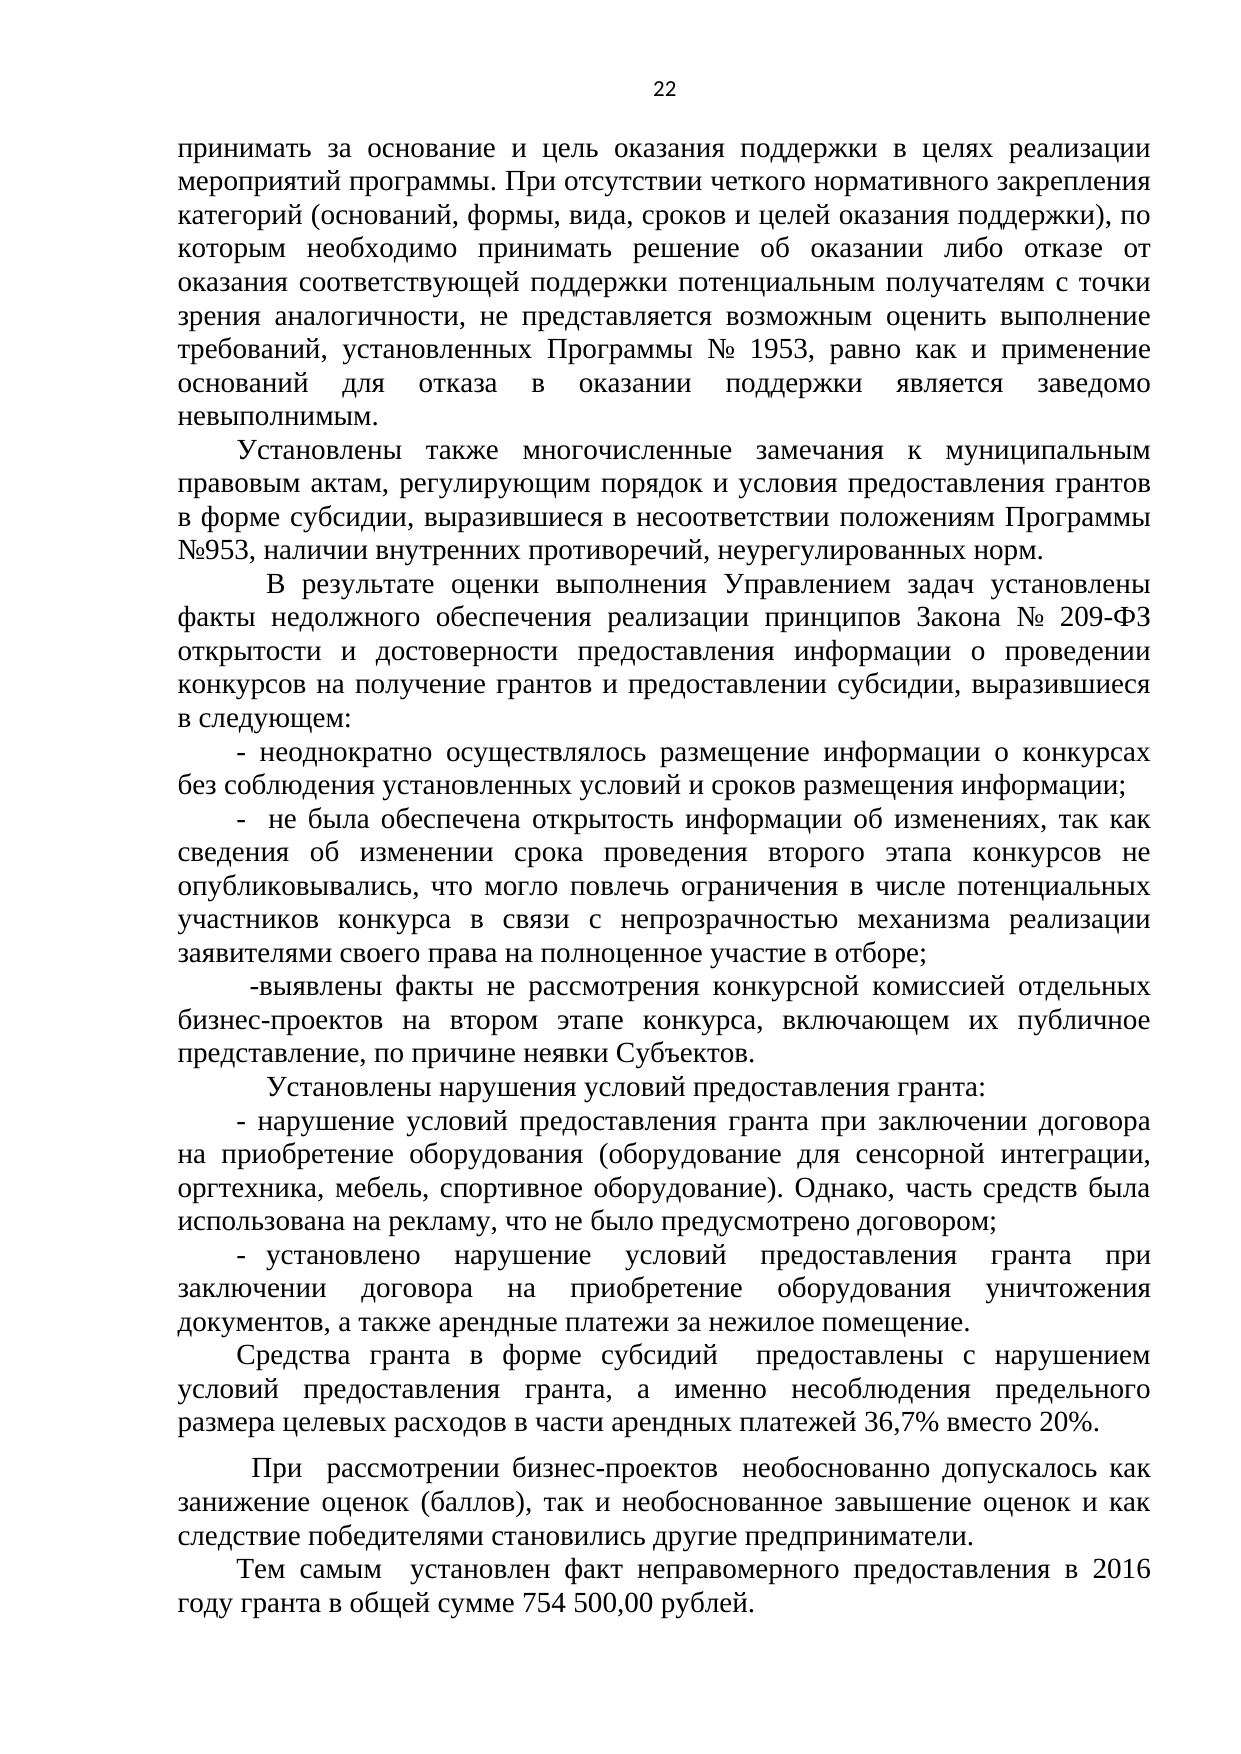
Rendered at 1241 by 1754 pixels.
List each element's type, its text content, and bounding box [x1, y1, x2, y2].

text В результате оценки выполнения Управлением задач установлены факты недолжного обеспечения реализации принципов Закона № 209-ФЗ открытости и достоверности предоставления информации о проведении конкурсов на получение грантов и предоставлении субсидии, выразившиеся в следующем: [177, 566, 1152, 734]
text - нарушение условий предоставления гранта при заключении договора на приобретение оборудования (оборудование для сенсорной интеграции, оргтехника, мебель, спортивное оборудование). Однако, часть средств была использована на рекламу, что не было предусмотрено договором; [177, 1103, 1152, 1237]
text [177, 130, 1152, 432]
text - неоднократно осуществлялось размещение информации о конкурсах без соблюдения установленных условий и сроков размещения информации; [177, 734, 1152, 801]
text - установлено нарушение условий предоставления гранта при заключении договора на приобретение оборудования уничтожения документов, а также арендные платежи за нежилое помещение. [177, 1237, 1152, 1337]
text Средства гранта в форме субсидий предоставлены с нарушением условий предоставления гранта, а именно несоблюдения предельного размера целевых расходов в части арендных платежей 36,7% вместо 20%. [177, 1337, 1152, 1438]
text Установлены также многочисленные замечания к муниципальным правовым актам, регулирующим порядок и условия предоставления грантов в форме субсидии, выразившиеся в несоответствии положениям Программы №953, наличии внутренних противоречий, неурегулированных норм. [177, 432, 1152, 566]
text Установлены нарушения условий предоставления гранта: [177, 1069, 1152, 1103]
text -выявлены факты не рассмотрения конкурсной комиссией отдельных бизнес-проектов на втором этапе конкурса, включающем их публичное представление, по причине неявки Субъектов. [177, 968, 1152, 1069]
text - не была обеспечена открытость информации об изменениях, так как сведения об изменении срока проведения второго этапа конкурсов не опубликовывались, что могло повлечь ограничения в числе потенциальных участников конкурса в связи с непрозрачностью механизма реализации заявителями своего права на полноценное участие в отборе; [177, 801, 1152, 968]
text При рассмотрении бизнес-проектов необоснованно допускалось как занижение оценок (баллов), так и необоснованное завышение оценок и как следствие победителями становились другие предприниматели. [177, 1451, 1152, 1551]
text Тем самым установлен факт неправомерного предоставления в 2016 году гранта в общей сумме 754 500,00 рублей. [177, 1551, 1152, 1618]
